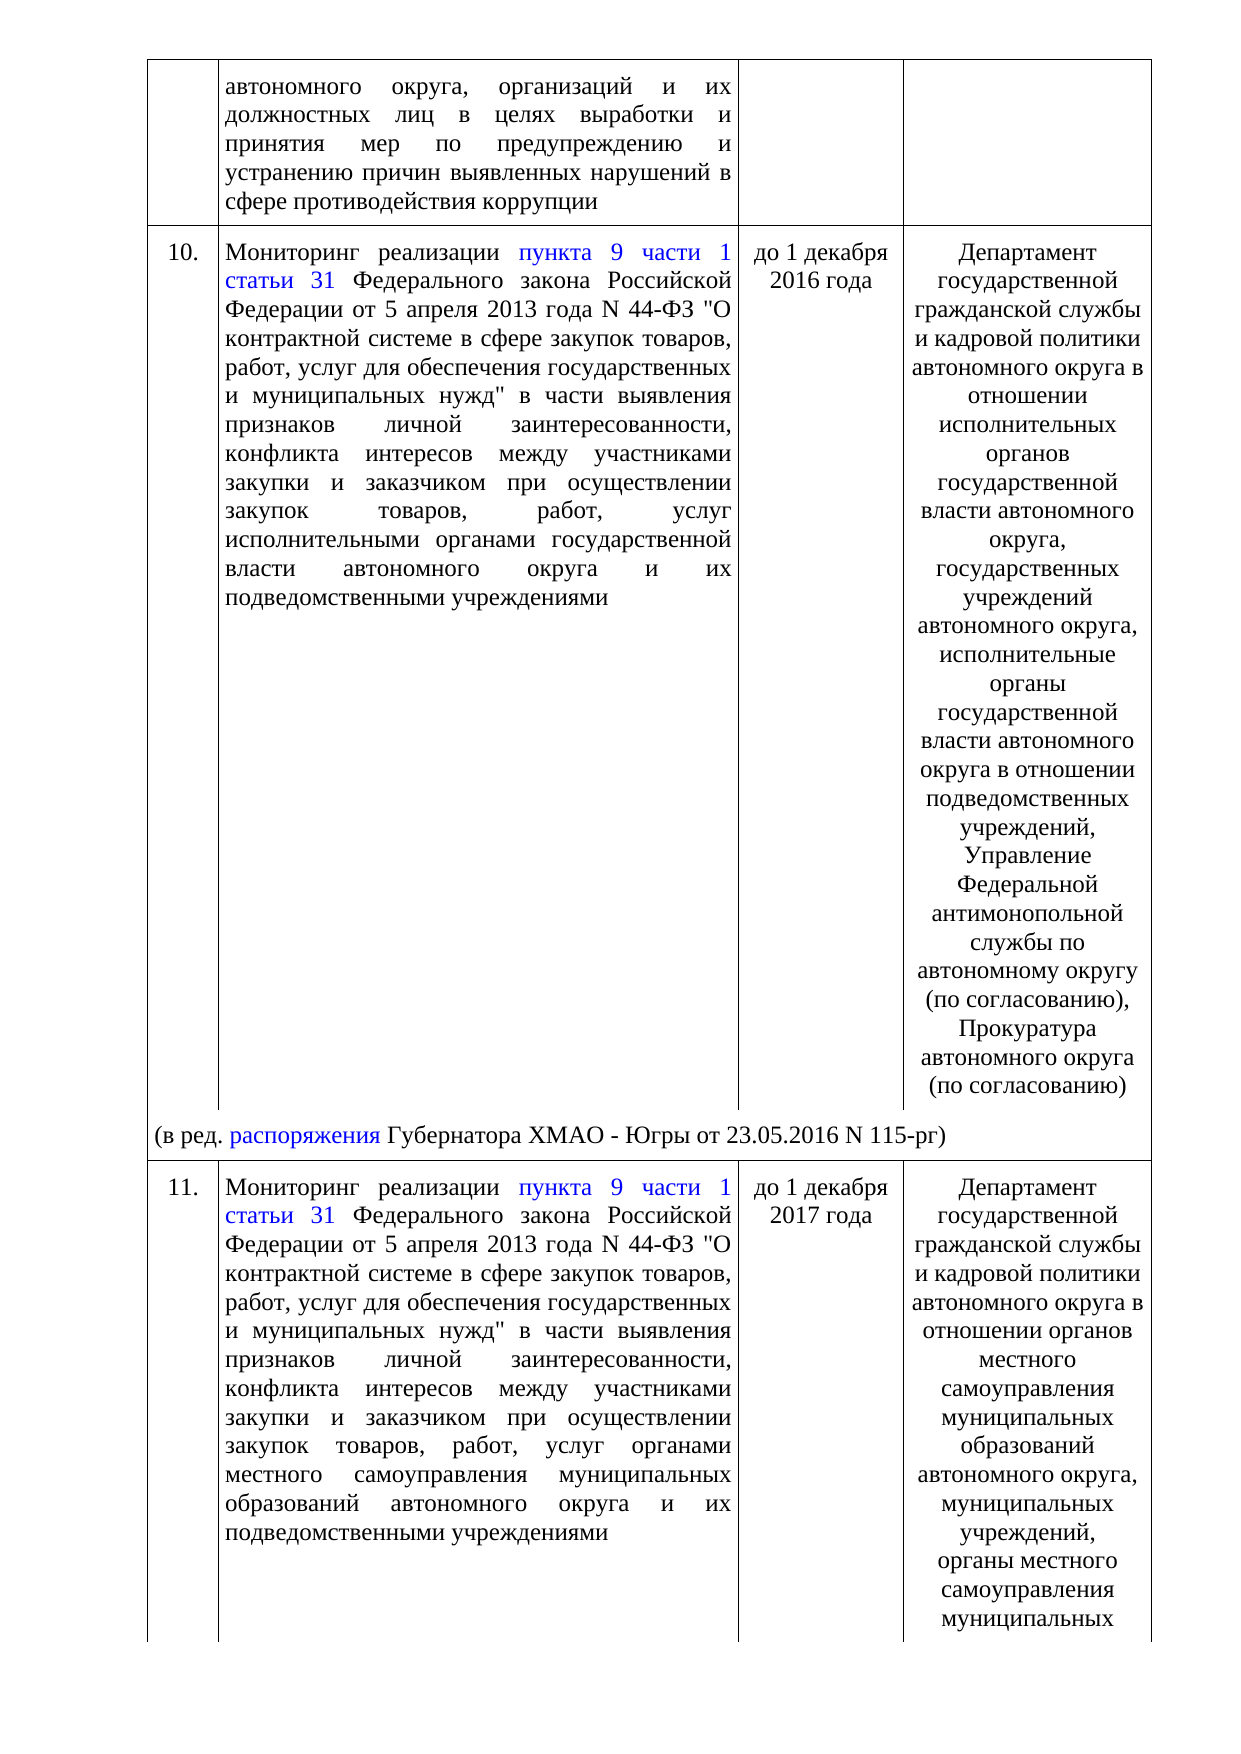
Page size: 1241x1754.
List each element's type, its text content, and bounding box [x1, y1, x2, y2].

table_cell Мониторинг реализации пункта 9 части 1 статьи 31 Федерального закона Российской Федерации от 5 апреля 2013 года N 44-ФЗ "О контрактной системе в сфере закупок товаров, работ, услуг для обеспечения государственных и муниципальных нужд" в части выявления признаков личной заинтересованности, конфликта интересов между участниками закупки и заказчиком при осуществлении закупок товаров, работ, услуг исполнительными органами государственной власти автономного округа и их подведомственными учреждениями [219, 226, 738, 1110]
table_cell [904, 60, 1151, 225]
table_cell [219, 60, 738, 225]
table_cell 10. [148, 226, 218, 1110]
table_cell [739, 1161, 903, 1642]
table_cell 11. [148, 1161, 218, 1642]
table_cell 9. [148, 60, 218, 225]
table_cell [904, 1161, 1151, 1642]
table_cell (в ред. распоряжения Губернатора ХМАО - Югры от 23.05.2016 N 115-рг) [148, 1110, 1151, 1160]
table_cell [219, 1161, 738, 1642]
table_cell Департамент государственной гражданской службы и кадровой политики автономного округа в отношении исполнительных органов государственной власти автономного округа, государственных учреждений автономного округа, исполнительные органы государственной власти автономного округа в отношении подведомственных учреждений, Управление Федеральной антимонопольной службы по автономному округу (по согласованию), Прокуратура автономного округа (по согласованию) [904, 226, 1151, 1110]
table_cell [739, 60, 903, 225]
table_cell до 1 декабря 2016 года [739, 226, 903, 1110]
